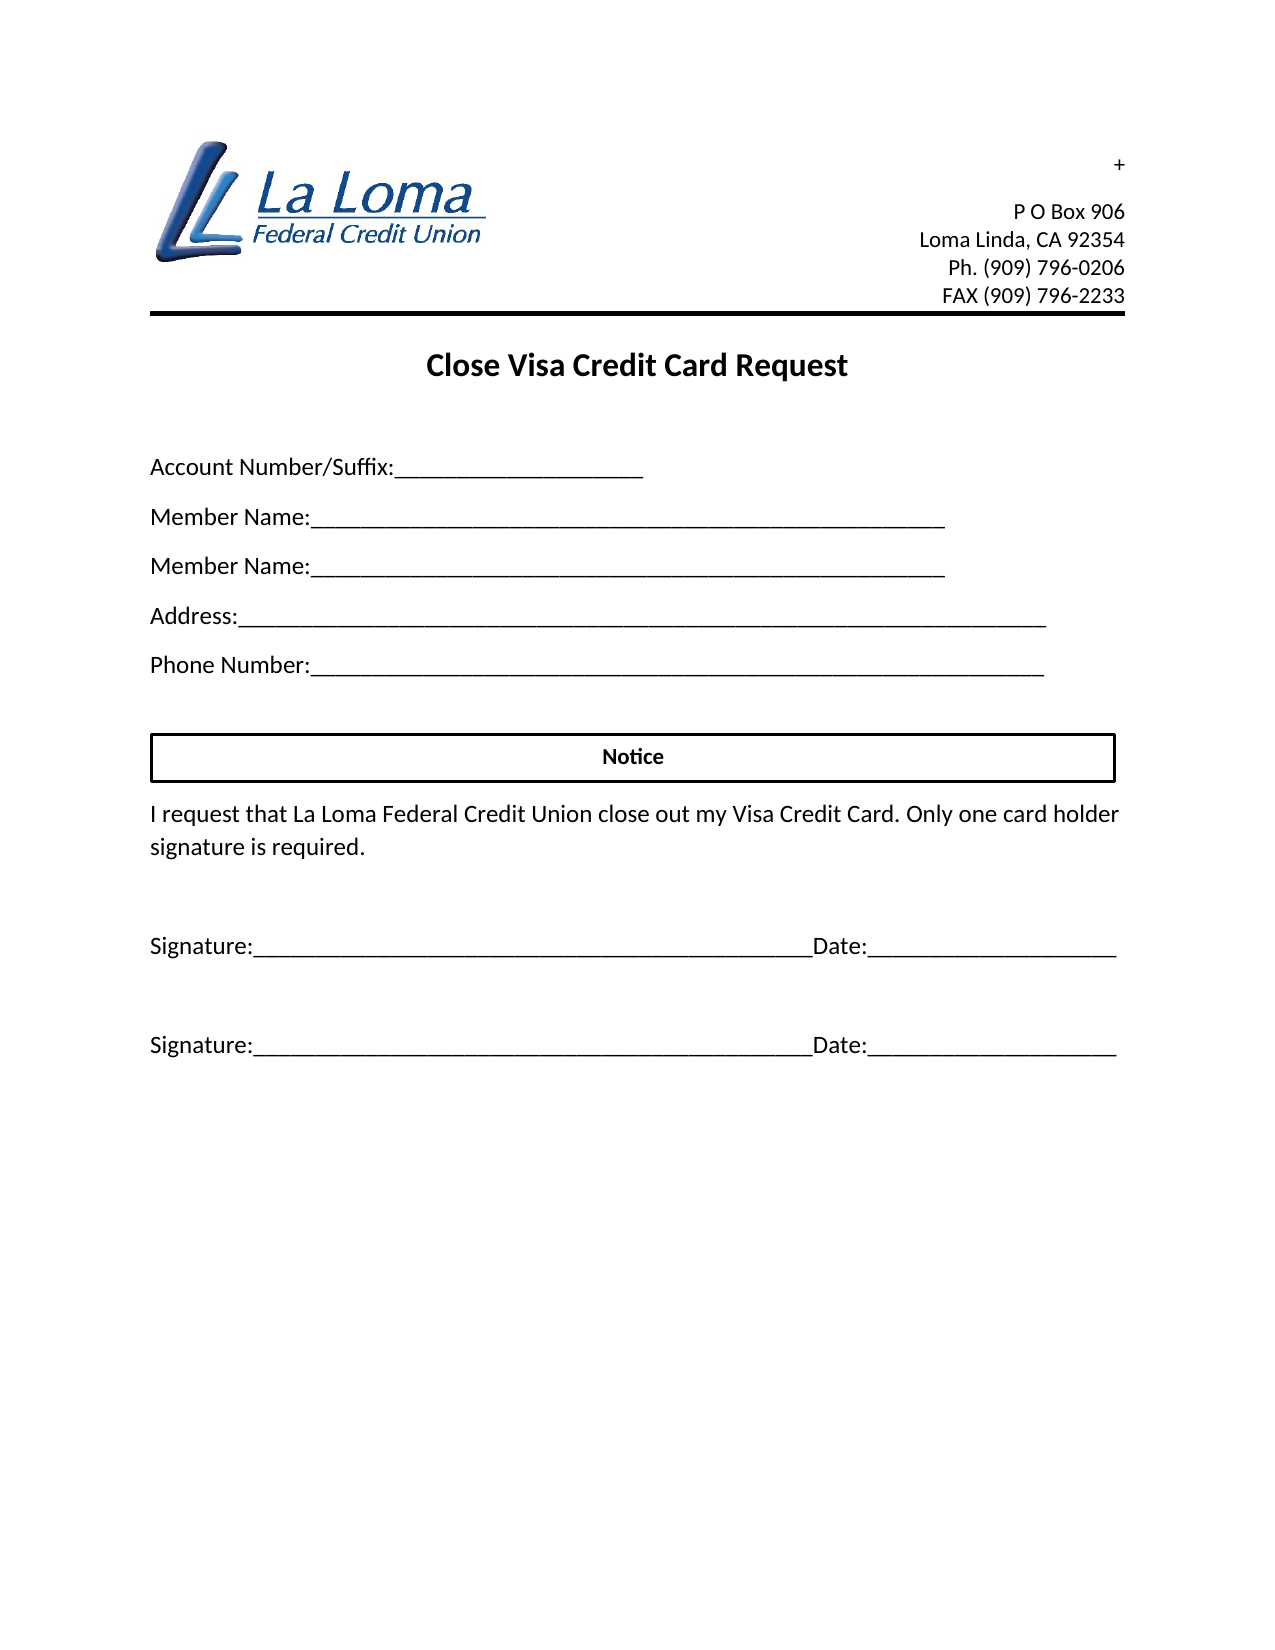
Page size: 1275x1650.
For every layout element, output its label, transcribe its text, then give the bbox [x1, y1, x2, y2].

text FAX (909) 796-2233 [150, 281, 1125, 311]
text Address:_________________________________________________________________ [150, 600, 1125, 631]
text Phone Number:___________________________________________________________ [150, 649, 1125, 680]
text Loma Linda, CA 92354 [150, 225, 1125, 253]
text Member Name:___________________________________________________ [150, 501, 1125, 531]
text P O Box 906 [150, 197, 1125, 225]
text Member Name:___________________________________________________ [150, 550, 1125, 581]
text Account Number/Suffix:____________________ [150, 451, 1125, 482]
text I request that La Loma Federal Credit Union close out my Visa Credit Card. Only one card holder signature is required. [150, 798, 1125, 862]
text + [150, 150, 1125, 178]
text Signature:_____________________________________________Date:____________________ [150, 930, 1125, 961]
text Ph. (909) 796-0206 [150, 253, 1125, 281]
picture [56, 0, 585, 466]
text Signature:_____________________________________________Date:____________________ [150, 1029, 1125, 1060]
text Close Visa Credit Card Request [150, 344, 1125, 384]
